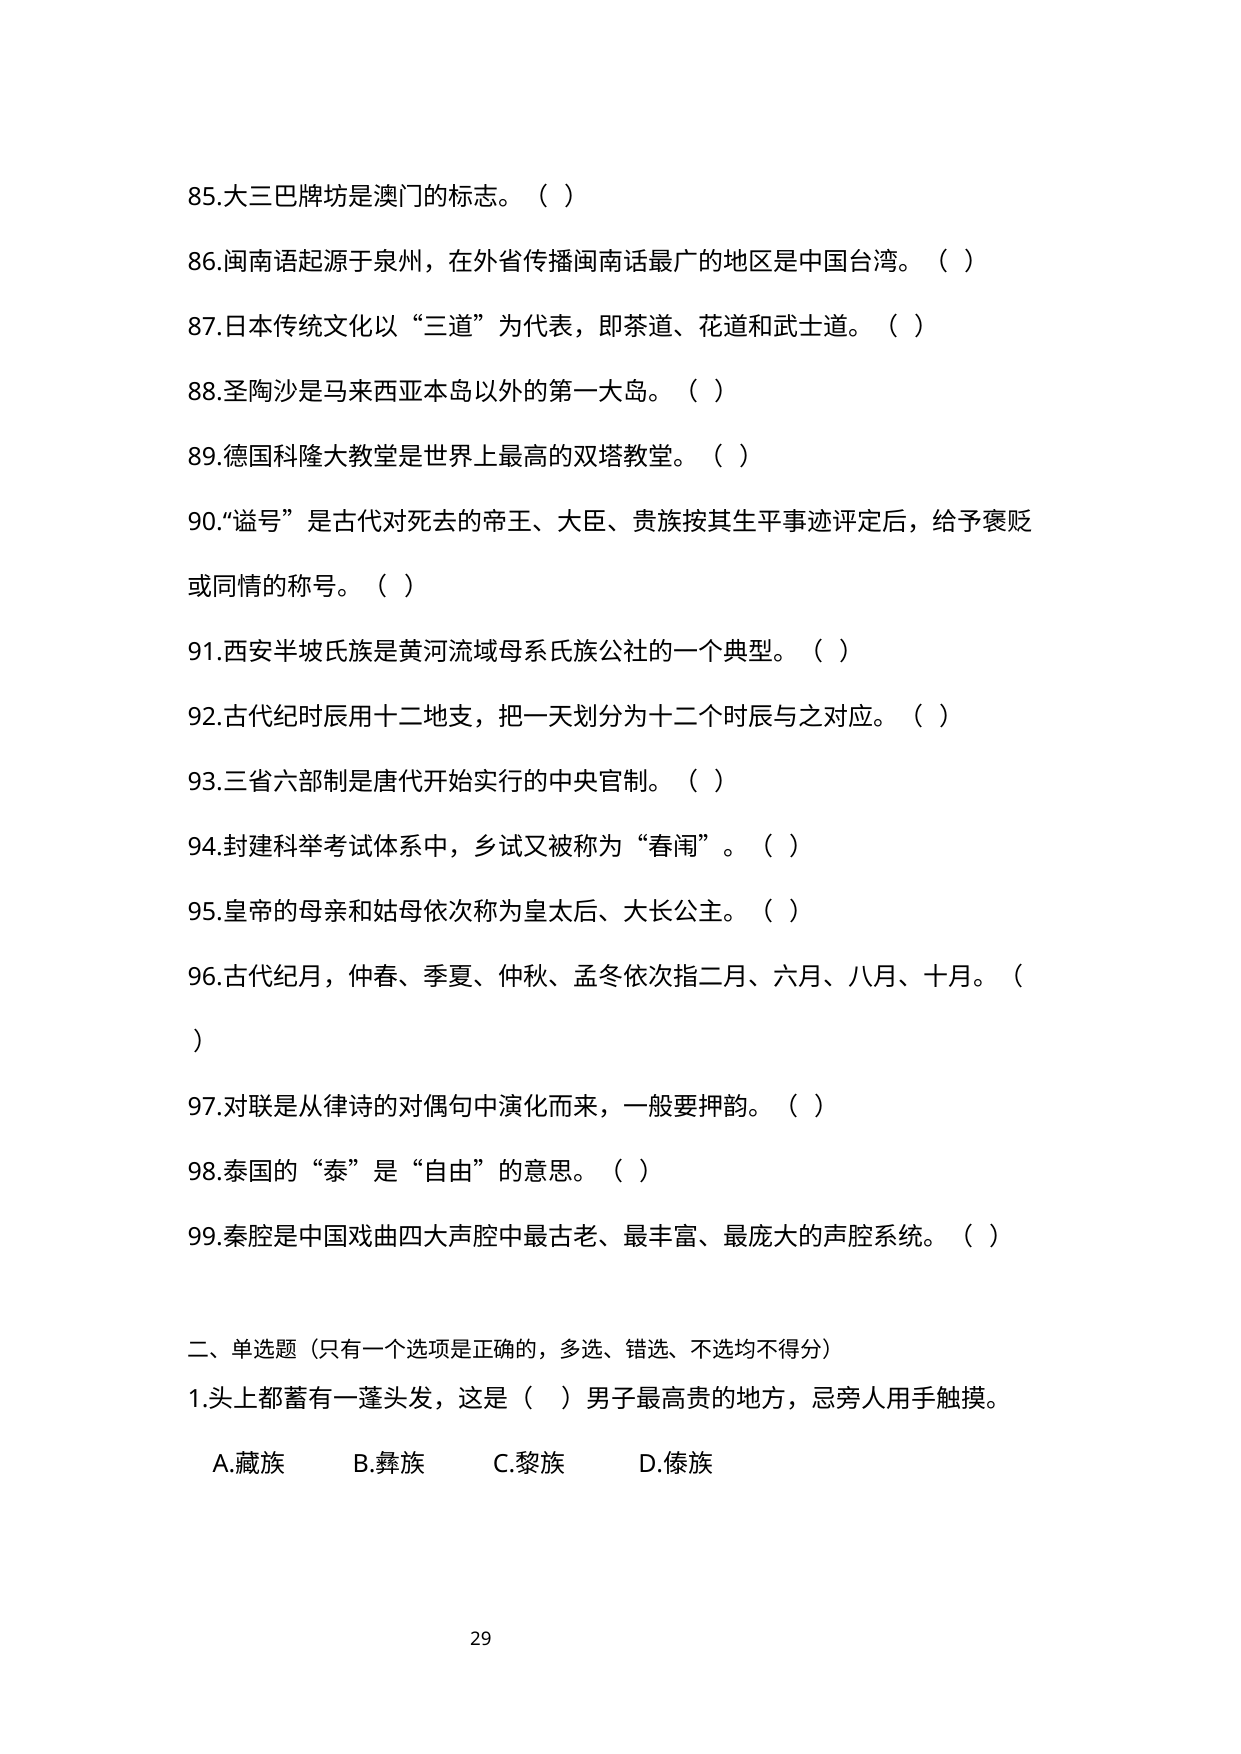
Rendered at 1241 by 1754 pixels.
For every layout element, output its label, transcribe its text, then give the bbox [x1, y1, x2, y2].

text 85.大三巴牌坊是澳门的标志。（ ） [187, 162, 1053, 227]
text 97.对联是从律诗的对偶句中演化而来，一般要押韵。（ ） [187, 1072, 1053, 1137]
text 98.泰国的“泰”是“自由”的意思。（ ） [187, 1137, 1053, 1202]
text 93.三省六部制是唐代开始实行的中央官制。（ ） [187, 747, 1053, 812]
text 二、单选题（只有一个选项是正确的，多选、错选、不选均不得分） [187, 1332, 1053, 1364]
text 95.皇帝的母亲和姑母依次称为皇太后、大长公主。（ ） [187, 877, 1053, 942]
text 88.圣陶沙是马来西亚本岛以外的第一大岛。（ ） [187, 357, 1053, 422]
text 96.古代纪月，仲春、季夏、仲秋、孟冬依次指二月、六月、八月、十月。（ ） [187, 942, 1053, 1072]
text 87.日本传统文化以“三道”为代表，即茶道、花道和武士道。（ ） [187, 292, 1053, 357]
text 90.“谥号”是古代对死去的帝王、大臣、贵族按其生平事迹评定后，给予褒贬或同情的称号。（ ） [187, 487, 1053, 617]
text 1.头上都蓄有一蓬头发，这是（ ）男子最高贵的地方，忌旁人用手触摸。 [187, 1364, 1053, 1429]
text 91.西安半坡氏族是黄河流域母系氏族公社的一个典型。（ ） [187, 617, 1053, 682]
text A.藏族 B.彝族 C.黎族 D.傣族 [187, 1429, 1053, 1494]
text 92.古代纪时辰用十二地支，把一天划分为十二个时辰与之对应。（ ） [187, 682, 1053, 747]
text 99.秦腔是中国戏曲四大声腔中最古老、最丰富、最庞大的声腔系统。（ ） [187, 1202, 1053, 1267]
text 94.封建科举考试体系中，乡试又被称为“春闱”。（ ） [187, 812, 1053, 877]
text 89.德国科隆大教堂是世界上最高的双塔教堂。（ ） [187, 422, 1053, 487]
text 86.闽南语起源于泉州，在外省传播闽南话最广的地区是中国台湾。（ ） [187, 227, 1053, 292]
